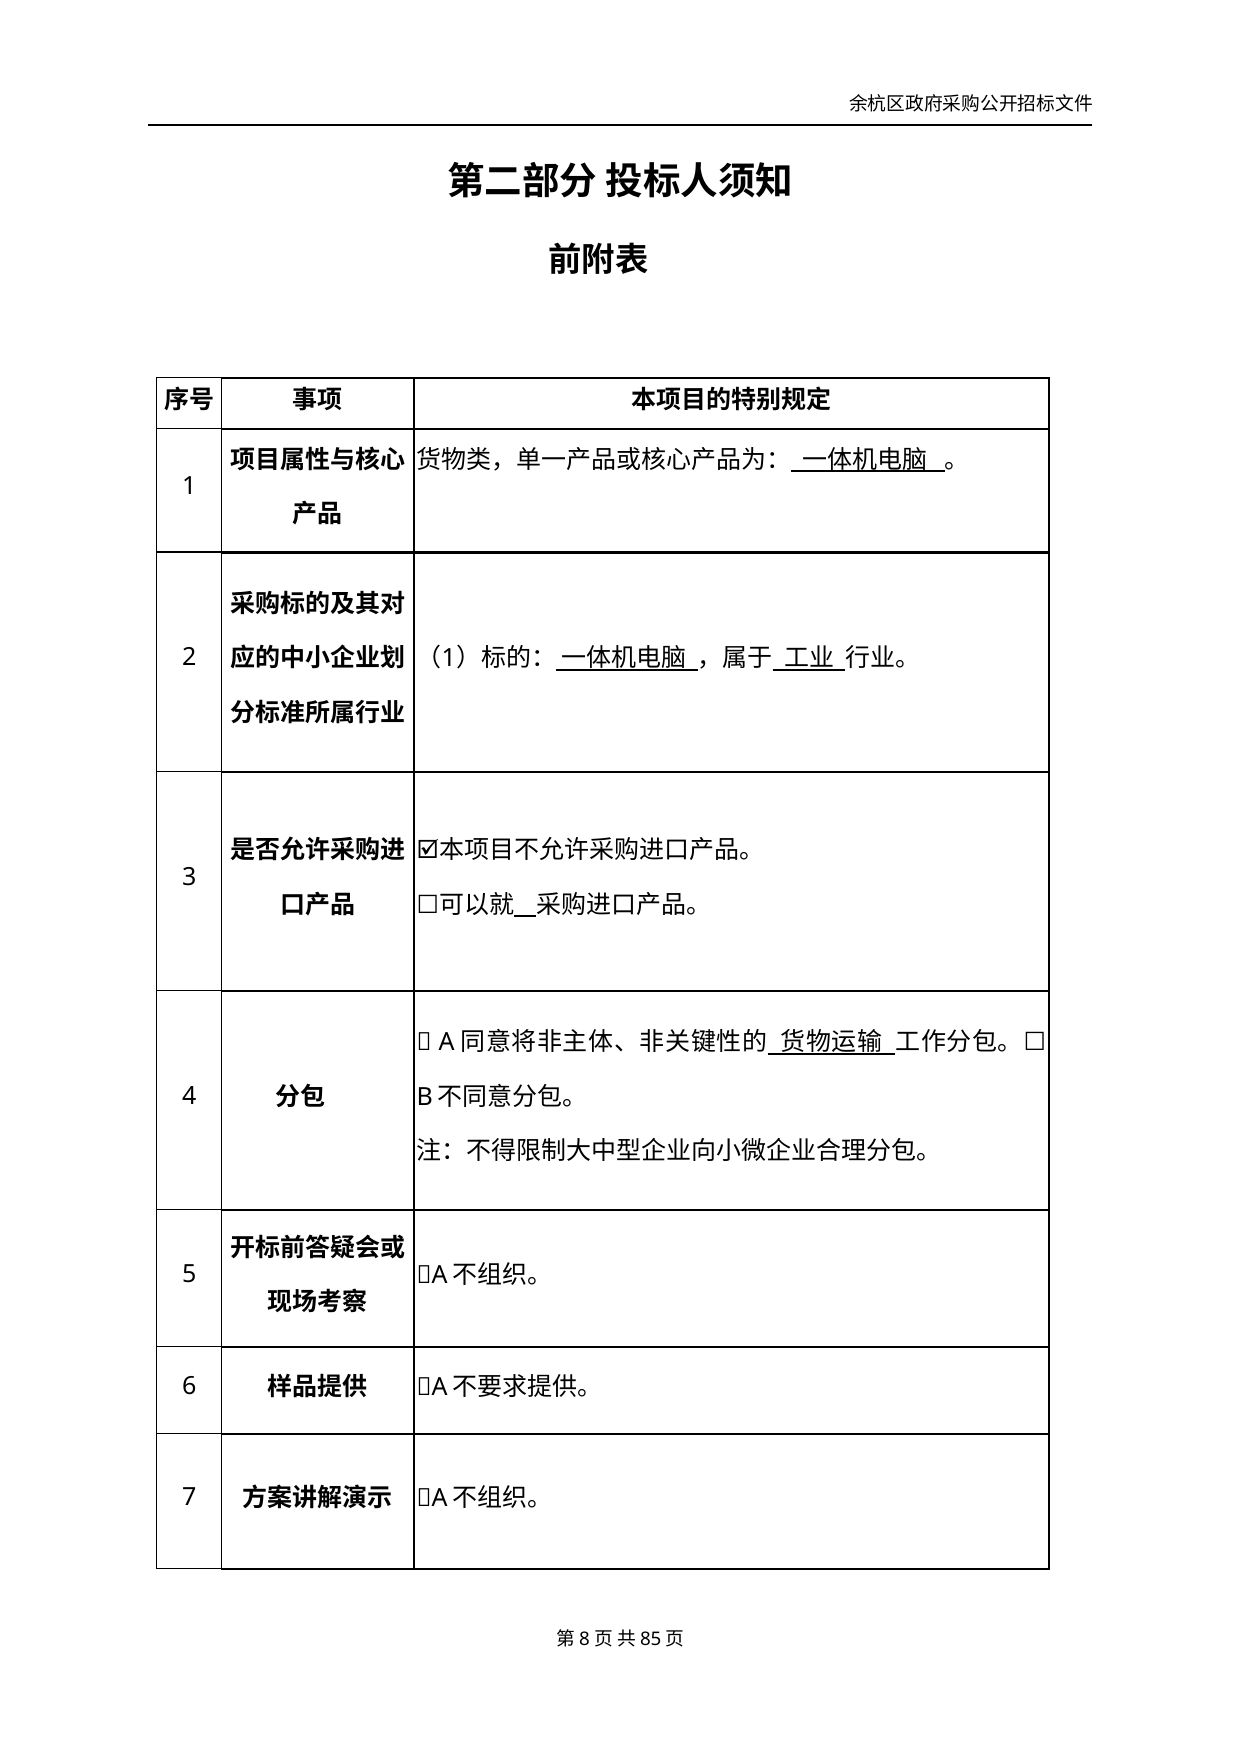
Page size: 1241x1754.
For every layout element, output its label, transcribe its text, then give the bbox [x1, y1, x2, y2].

table_cell 分包 [222, 992, 413, 1209]
table_cell 2 [157, 553, 221, 771]
table_header 本项目的特别规定 [415, 379, 1048, 428]
table_cell 本项目不允许采购进口产品。 ☐可以就 采购进口产品。 [415, 773, 1048, 990]
table_cell 样品提供 [222, 1348, 413, 1433]
table_cell 方案讲解演示 [222, 1435, 413, 1568]
text 第二部分 投标人须知 [148, 151, 1092, 206]
table_cell 采购标的及其对应的中小企业划分标准所属行业 [222, 554, 413, 771]
table_cell 6 [157, 1347, 221, 1433]
table_header 序号 [157, 378, 221, 428]
table_cell 3 [157, 772, 221, 990]
table_cell 货物类，单一产品或核心产品为： 一体机电脑 。 [415, 430, 1048, 551]
table_cell 1 [157, 429, 221, 551]
table_cell 项目属性与核心产品 [222, 430, 413, 551]
table_cell A不要求提供。 [415, 1348, 1048, 1433]
table_cell 开标前答疑会或现场考察 [222, 1211, 413, 1346]
table_cell 4 [157, 991, 221, 1209]
table_cell A不组织。 [415, 1435, 1048, 1568]
table_cell 5 [157, 1210, 221, 1346]
text 前附表 [148, 233, 1092, 281]
table_cell  A同意将非主体、非关键性的 货物运输 工作分包。☐ B不同意分包。 注：不得限制大中型企业向小微企业合理分包。 [415, 992, 1048, 1209]
table_header 事项 [222, 379, 413, 428]
table_cell 7 [157, 1434, 221, 1568]
table_cell （1）标的： 一体机电脑 ，属于 工业 行业。 [415, 554, 1048, 771]
table_cell A不组织。 [415, 1211, 1048, 1346]
table_cell 是否允许采购进口产品 [222, 773, 413, 990]
